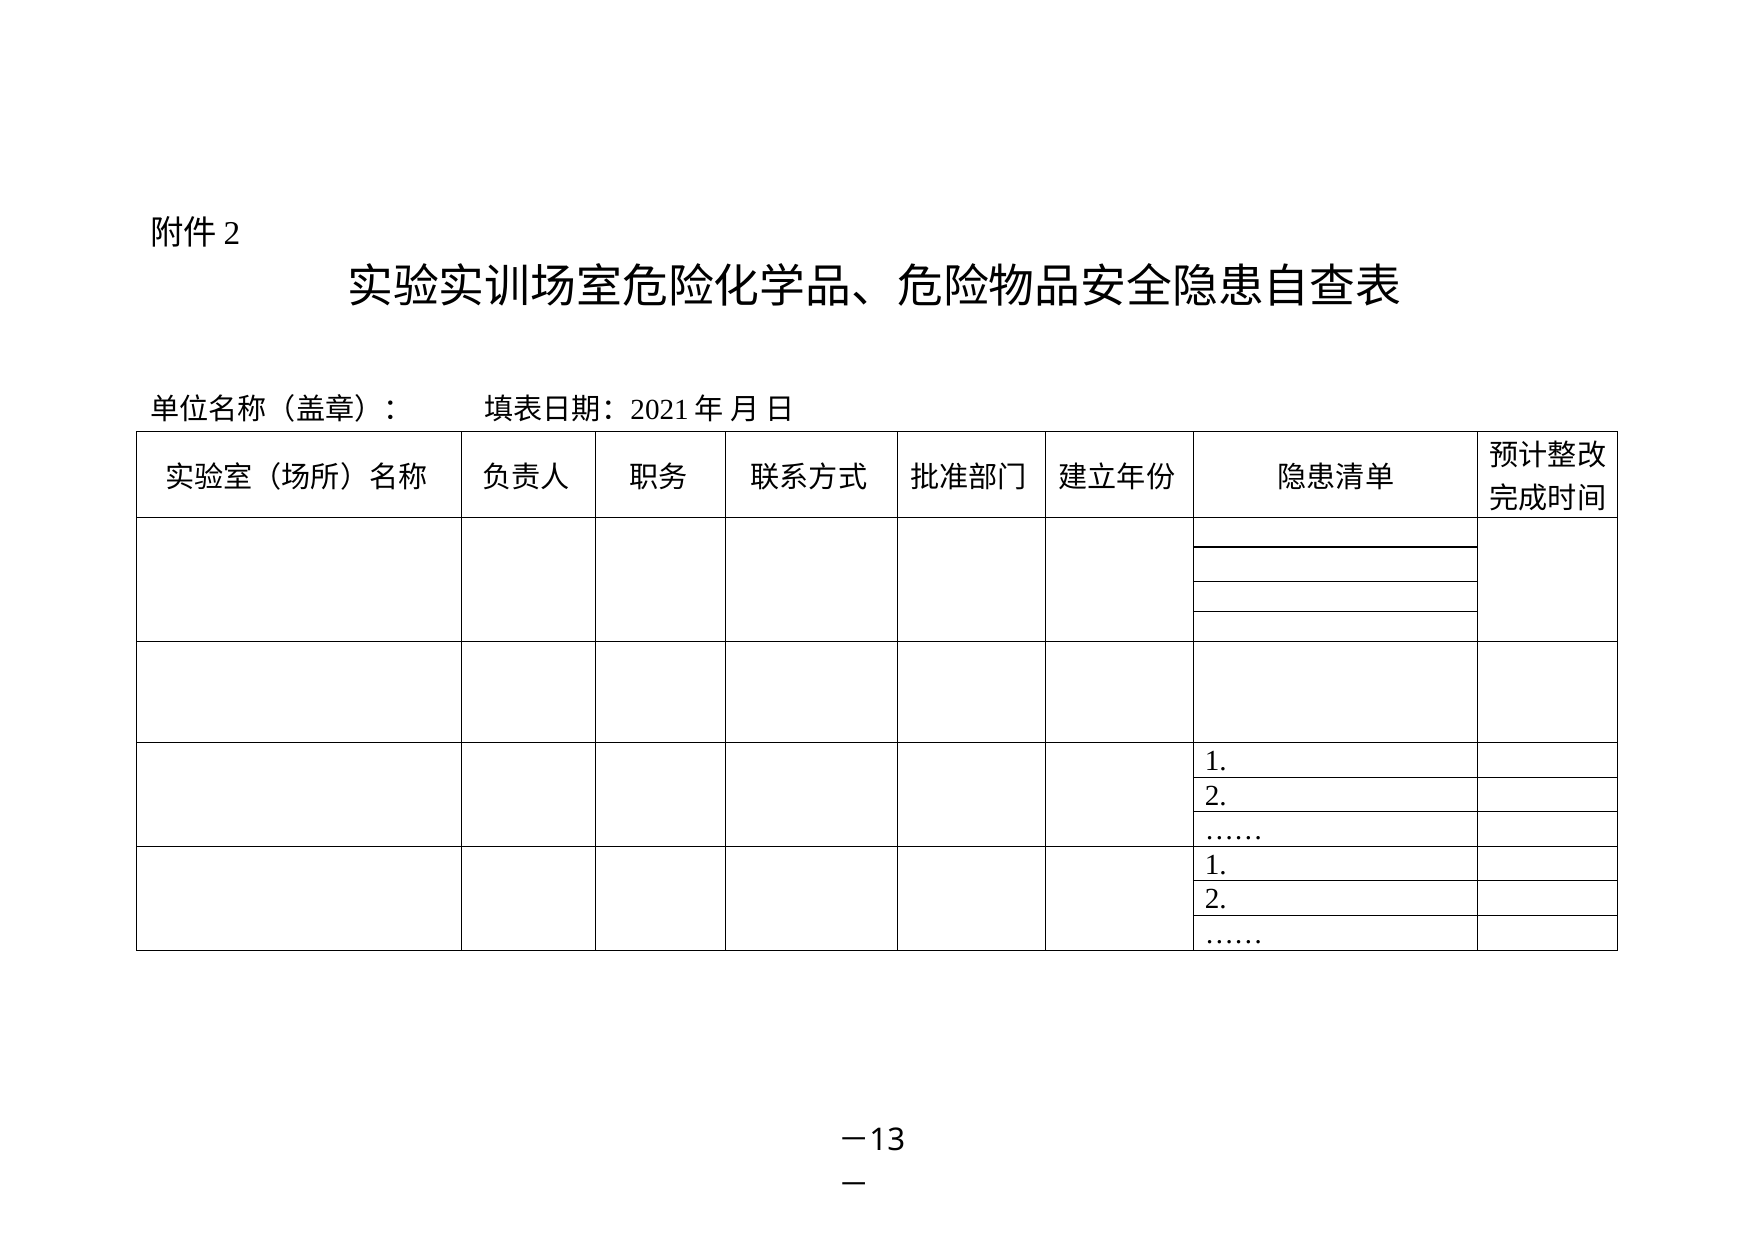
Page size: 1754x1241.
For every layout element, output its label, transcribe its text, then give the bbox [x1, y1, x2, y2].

table_cell [596, 743, 725, 846]
table_cell [137, 847, 461, 949]
table_cell [596, 518, 725, 641]
table_cell [462, 518, 595, 641]
table_cell [1194, 548, 1477, 581]
table_cell [462, 743, 595, 846]
table_cell [1478, 778, 1617, 811]
table_cell [1194, 642, 1477, 742]
table_cell [1478, 518, 1617, 641]
table_cell [1194, 612, 1477, 641]
table_cell [137, 518, 461, 641]
table_cell [596, 642, 725, 742]
table_header 实验室（场所）名称 [137, 432, 461, 517]
table_cell [1194, 518, 1477, 546]
table_cell [1194, 582, 1477, 611]
text 附件2 [150, 198, 1598, 256]
table_cell [726, 847, 897, 949]
table_cell [1478, 642, 1617, 742]
table_cell [1478, 916, 1617, 949]
table_cell …… [1194, 916, 1477, 949]
table_cell [137, 642, 461, 742]
text 实验实训场室危险化学品、危险物品安全隐患自查表 [150, 256, 1598, 314]
table_cell [898, 642, 1045, 742]
table_header 职务 [596, 432, 725, 517]
table_cell [596, 847, 725, 949]
table_header 隐患清单 [1194, 432, 1477, 517]
table_cell [1478, 743, 1617, 777]
table_cell [1478, 812, 1617, 846]
table_header 批准部门 [898, 432, 1045, 517]
table_cell [898, 743, 1045, 846]
table_header 负责人 [462, 432, 595, 517]
table_cell [462, 847, 595, 949]
table_cell [1046, 847, 1193, 949]
table_cell [1478, 881, 1617, 915]
table_header 联系方式 [726, 432, 897, 517]
table_cell [898, 518, 1045, 641]
text 单位名称（盖章）： 填表日期：2021年 月 日 [150, 373, 1598, 431]
table_cell [726, 518, 897, 641]
table_cell [1046, 642, 1193, 742]
table_cell [137, 743, 461, 846]
table_cell [462, 642, 595, 742]
table_cell [1478, 847, 1617, 880]
table_cell [726, 642, 897, 742]
table_header 建立年份 [1046, 432, 1193, 517]
table_cell 2. [1194, 778, 1477, 811]
table_cell …… [1194, 812, 1477, 846]
table_cell [726, 743, 897, 846]
table_cell 1. [1194, 847, 1477, 880]
table_cell [898, 847, 1045, 949]
table_cell 1. [1194, 743, 1477, 777]
table_header 预计整改完成时间 [1478, 432, 1617, 517]
table_cell [1046, 518, 1193, 641]
table_cell 2. [1194, 881, 1477, 915]
table_cell [1046, 743, 1193, 846]
